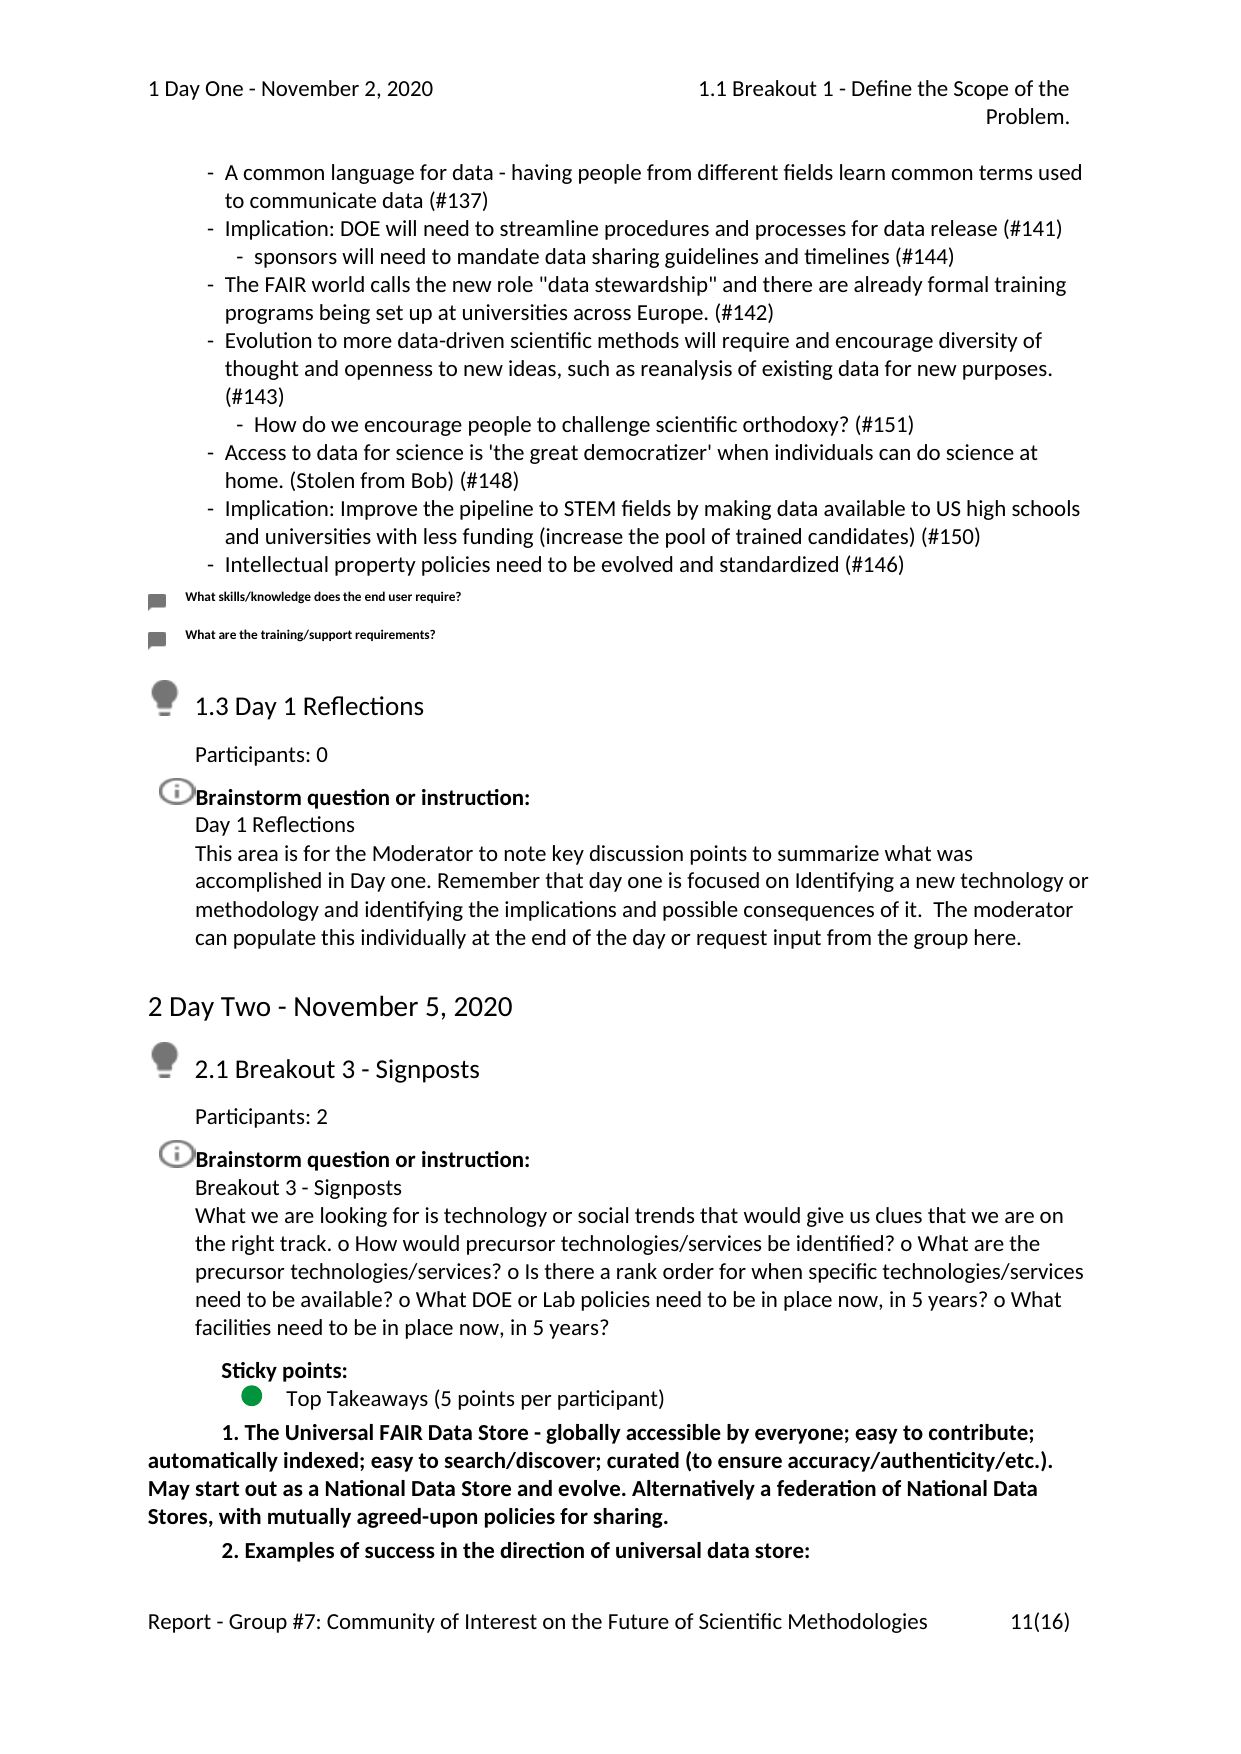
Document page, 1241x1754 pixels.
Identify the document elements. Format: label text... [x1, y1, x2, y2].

list A common language for data - having people from different fields learn common terms used to communicate data (#137) [207, 158, 1093, 214]
subtitle Participants: 2 [195, 1102, 1093, 1130]
list Access to data for science is 'the great democratizer' when individuals can do science at home. (Stolen from Bob) (#148) [207, 438, 1093, 494]
list 1. The Universal FAIR Data Store - globally accessible by everyone; easy to contribute; automatically indexed; easy to search/discover; curated (to ensure accuracy/authenticity/etc.). May start out as a National Data Store and evolve. Alternatively a federation of National Data Stores, with mutually agreed-upon policies for sharing. [148, 1418, 1093, 1530]
picture [147, 1042, 184, 1078]
picture [148, 594, 166, 611]
list sponsors will need to mandate data sharing guidelines and timelines (#144) [236, 242, 1093, 270]
list Implication: Improve the pipeline to STEM fields by making data available to US high schools and universities with less funding (increase the pool of trained candidates) (#150) [207, 494, 1093, 550]
picture [148, 632, 166, 650]
subtitle Participants: 0 [195, 740, 1093, 768]
list Intellectual property policies need to be evolved and standardized (#146) [207, 550, 1093, 578]
text Top Takeaways (5 points per participant) [223, 1384, 1093, 1412]
list What are the training/support requirements? [148, 627, 1093, 655]
list How do we encourage people to challenge scientific orthodoxy? (#151) [236, 410, 1093, 438]
subtitle 2 Day Two - November 5, 2020 [148, 988, 1093, 1024]
list 2. Examples of success in the direction of universal data store: [148, 1537, 1093, 1564]
picture [159, 778, 196, 805]
list What skills/knowledge does the end user require? [148, 588, 1093, 617]
subtitle 2.1 Breakout 3 - Signposts [148, 1043, 1093, 1085]
picture [147, 680, 184, 716]
subtitle Sticky points: [148, 1352, 1093, 1384]
picture [159, 1140, 196, 1168]
subtitle Brainstorm question or instruction: Day 1 Reflections This area is for the Moderator to note key discussion points to summarize what was accomplished in Day one. Remember that day one is focused on Identifying a new technology or methodology and identifying the implications and possible consequences of it. The moderator can populate this individually at the end of the day or request input from the group here. [159, 778, 1093, 951]
list Implication: DOE will need to streamline procedures and processes for data release (#141) [207, 214, 1093, 242]
list Evolution to more data-driven scientific methods will require and encourage diversity of thought and openness to new ideas, such as reanalysis of existing data for new purposes. (#143) [207, 326, 1093, 410]
subtitle Brainstorm question or instruction: Breakout 3 - Signposts What we are looking for is technology or social trends that would give us clues that we are on the right track. o How would precursor technologies/services be identified? o What are the precursor technologies/services? o Is there a rank order for when specific technologies/services need to be available? o What DOE or Lab policies need to be in place now, in 5 years? o What facilities need to be in place now, in 5 years? [159, 1141, 1093, 1341]
list The FAIR world calls the new role "data stewardship" and there are already formal training programs being set up at universities across Europe. (#142) [207, 270, 1093, 326]
subtitle 1.3 Day 1 Reflections [148, 680, 1093, 722]
